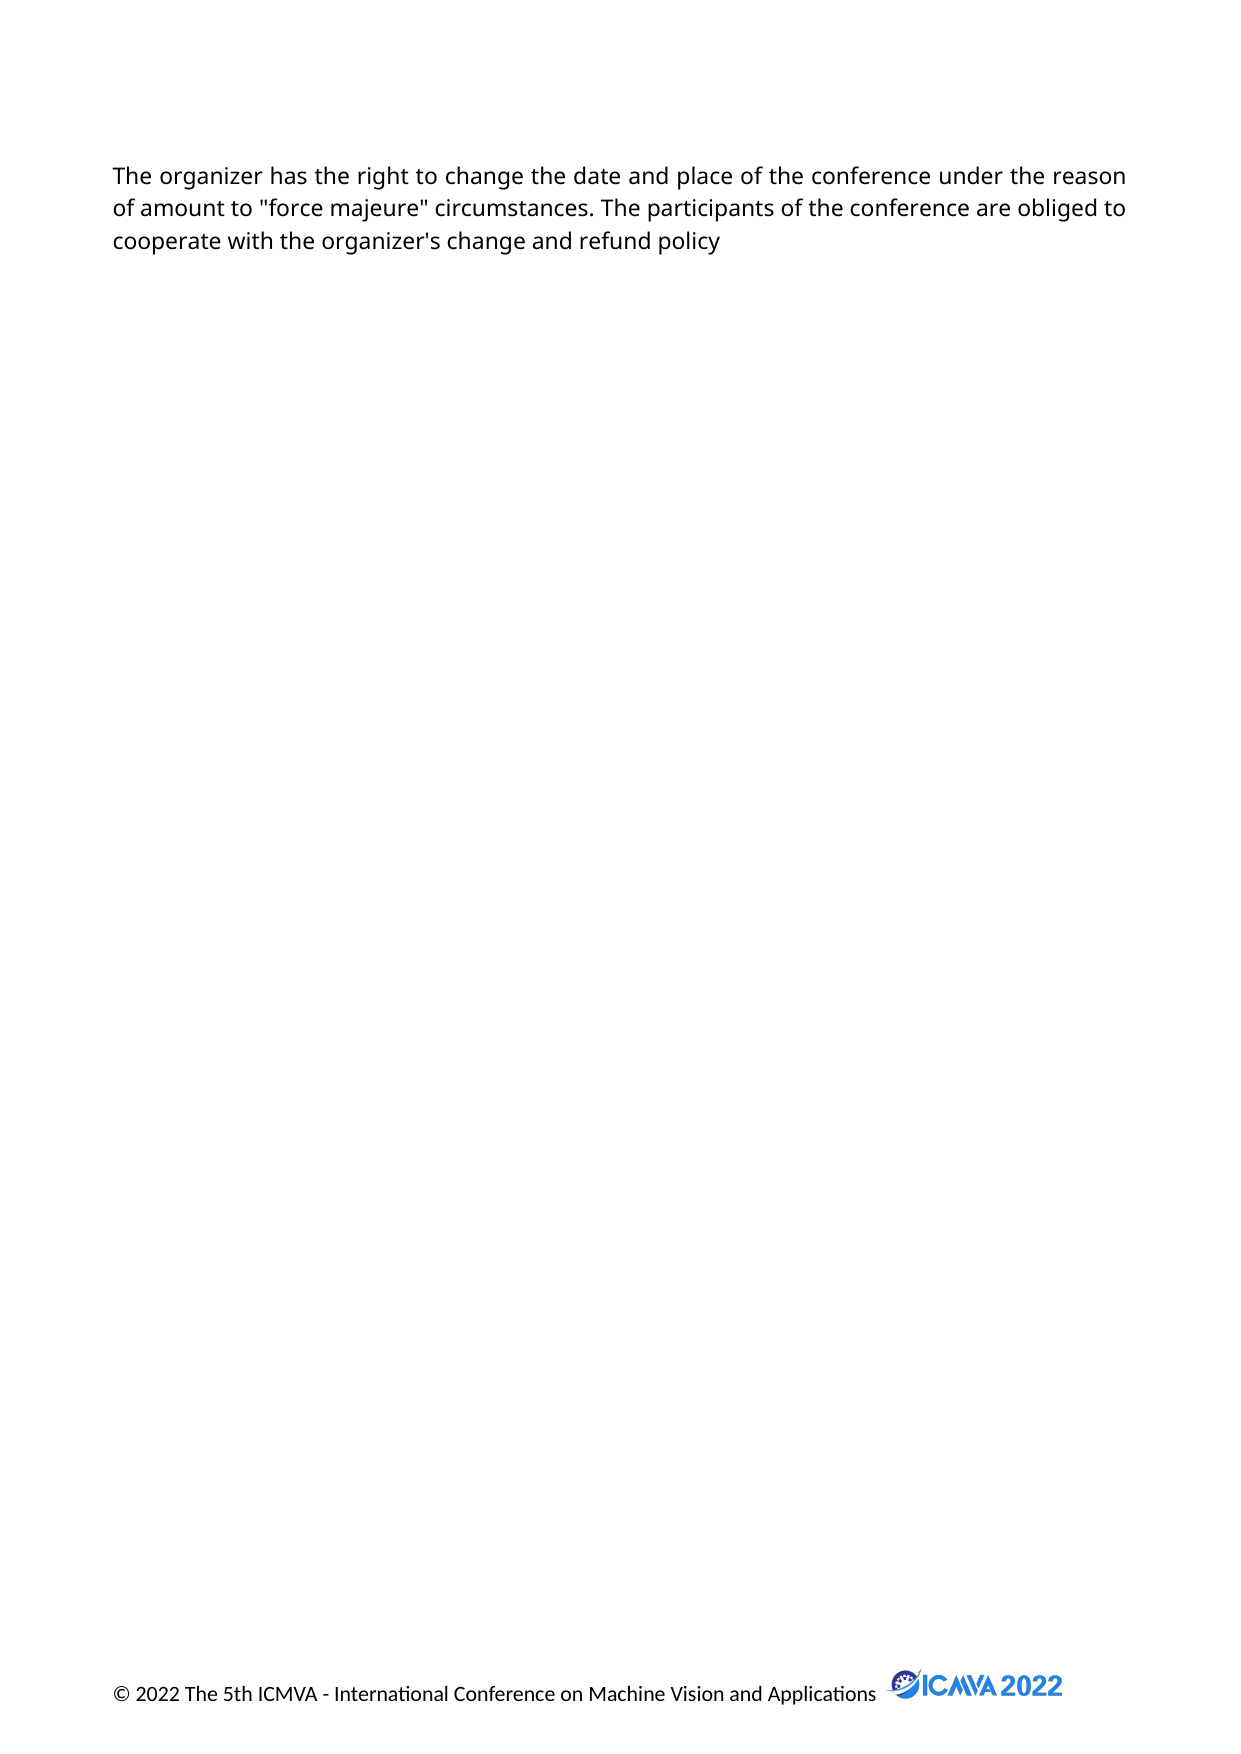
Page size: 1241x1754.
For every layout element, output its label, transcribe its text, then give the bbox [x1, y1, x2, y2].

text The organizer has the right to change the date and place of the conference under the reason of amount to "force majeure" circumstances. The participants of the conference are obliged to cooperate with the organizer's change and refund policy [112, 159, 1128, 256]
picture [881, 1665, 1071, 1702]
